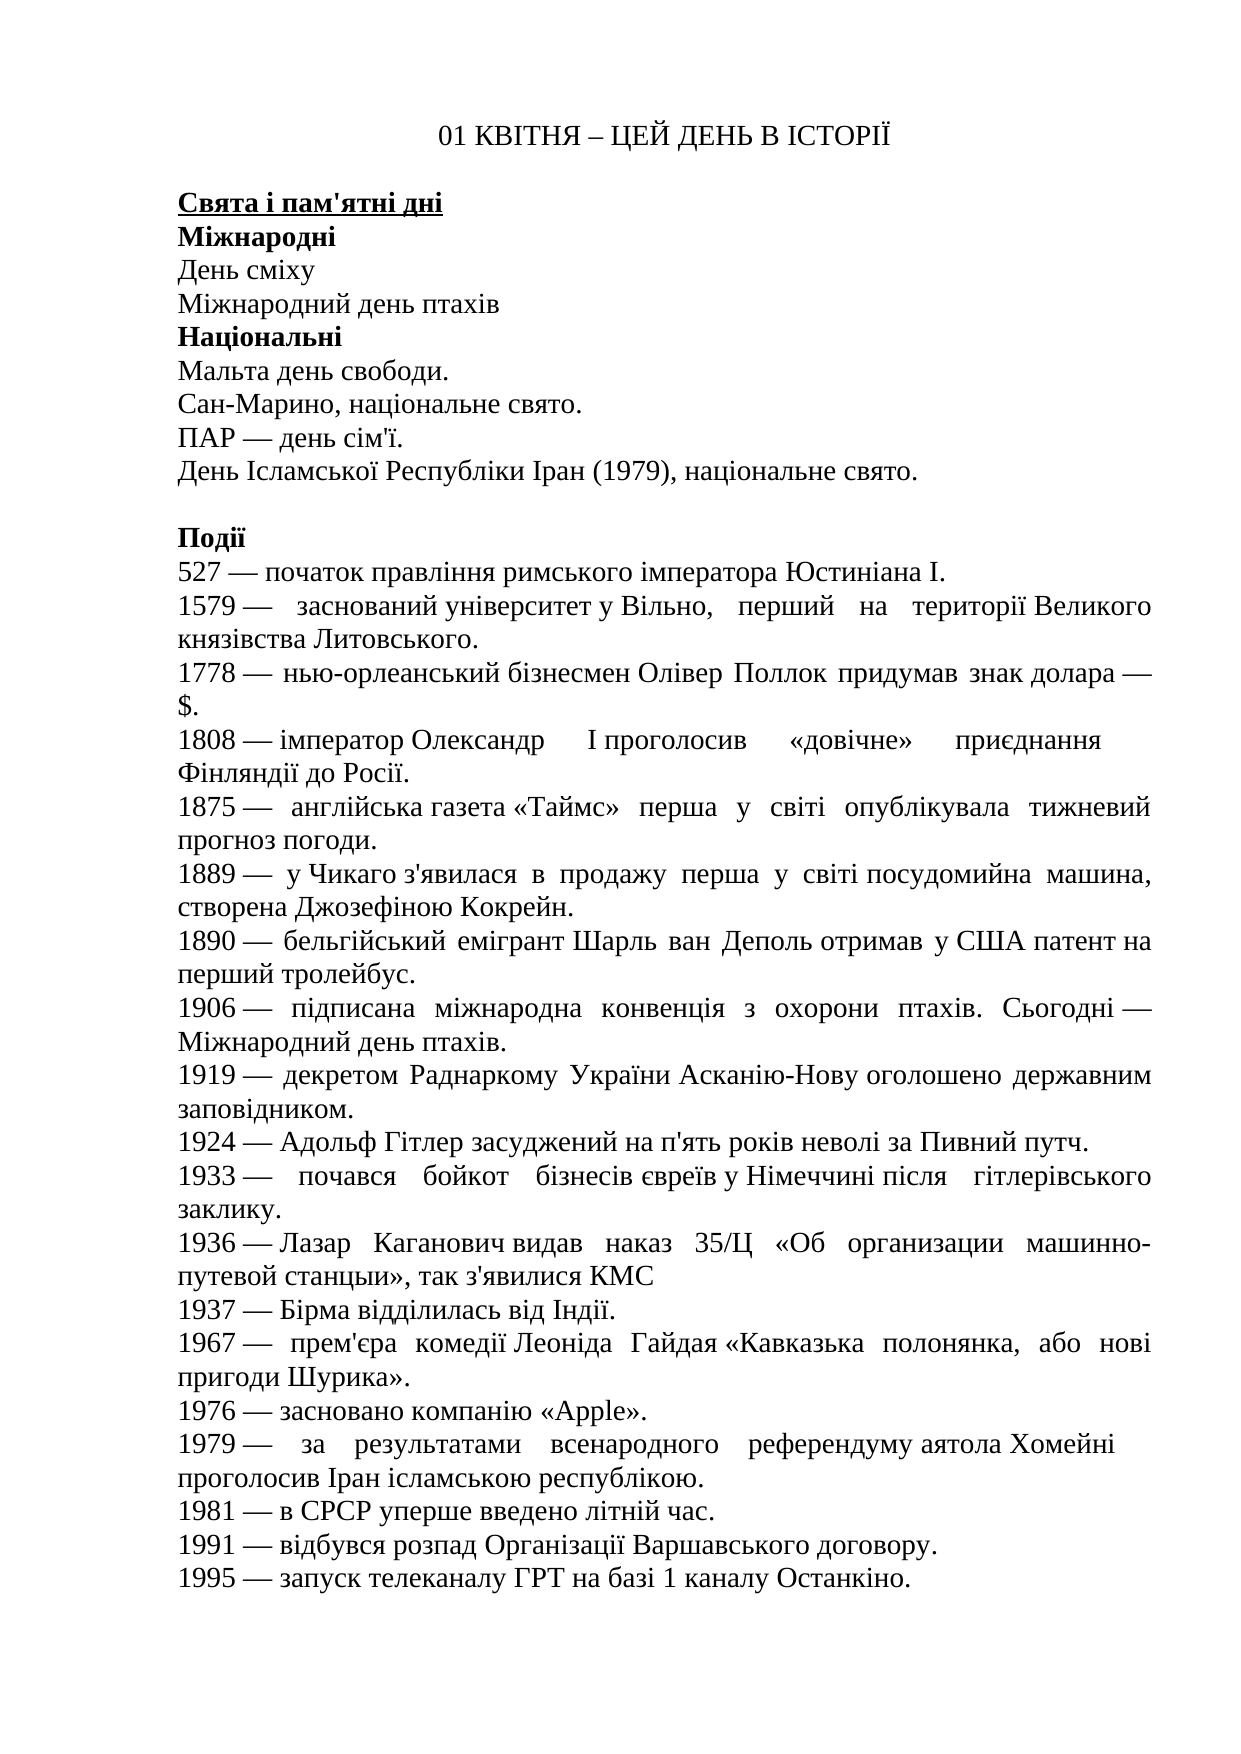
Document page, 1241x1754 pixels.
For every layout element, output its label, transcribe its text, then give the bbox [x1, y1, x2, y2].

text Національні [177, 319, 1152, 353]
text 1967 — прем'єра комедії Леоніда Гайдая «Кавказька полонянка, або нові пригоди Шурика». [177, 1326, 1152, 1393]
text 1933 — почався бойкот бізнесів євреїв у Німеччині після гітлерівського заклику. [177, 1158, 1152, 1225]
text Мальта день свободи. [177, 353, 1152, 386]
text Міжнародні [177, 219, 1152, 252]
text 1937 — Бірма відділилась від Індії. [177, 1292, 1152, 1326]
text 1991 — відбувся розпад Організації Варшавського договору. [177, 1527, 1152, 1560]
text День Ісламської Республіки Іран (1979), національне свято. [177, 453, 1152, 487]
text 1981 — в СРСР уперше введено літній час. [177, 1493, 1152, 1527]
text 527 — початок правління римського імператора Юстиніана І. [177, 554, 1152, 588]
text Свята і пам'ятні дні [177, 185, 1152, 219]
text 1778 — нью-орлеанський бізнесмен Олівер Поллок придумав знак долара — $. [177, 655, 1152, 722]
text 1889 — у Чикаго з'явилася в продажу перша у світі посудомийна машина, створена Джозефіною Кокрейн. [177, 856, 1152, 923]
text Сан-Марино, національне свято. [177, 386, 1152, 420]
text 1808 — імператор Олександр І проголосив «довічне» приєднання Фінляндії до Росії. [177, 722, 1152, 789]
text 1906 — підписана міжнародна конвенція з охорони птахів. Сьогодні — Міжнародний день птахів. [177, 990, 1152, 1057]
text 1995 — запуск телеканалу ГРТ на базі 1 каналу Останкіно. [177, 1560, 1152, 1594]
text 1924 — Адольф Гітлер засуджений на п'ять років неволі за Пивний путч. [177, 1124, 1152, 1158]
text День сміху [177, 252, 1152, 286]
text 1875 — англійська газета «Таймс» перша у світі опублікувала тижневий прогноз погоди. [177, 789, 1152, 856]
text 1936 — Лазар Каганович видав наказ 35/Ц «Об организации машинно-путевой станцыи», так з'явилися КМС [177, 1225, 1152, 1292]
text Міжнародний день птахів [177, 286, 1152, 319]
text Події [177, 521, 1152, 554]
text 1890 — бельгійський емігрант Шарль ван Деполь отримав у США патент на перший тролейбус. [177, 923, 1152, 990]
text 1579 — заснований університет у Вільно, перший на території Великого князівства Литовського. [177, 588, 1152, 655]
text ПАР — день сім'ї. [177, 420, 1152, 453]
text 1979 — за результатами всенародного референдуму аятола Хомейні проголосив Іран ісламською республікою. [177, 1426, 1152, 1493]
text 1976 — засновано компанію «Apple». [177, 1393, 1152, 1426]
text 01 КВІТНЯ – ЦЕЙ ДЕНЬ В ІСТОРІЇ [177, 118, 1152, 152]
text 1919 — декретом Раднаркому України Асканію-Нову оголошено державним заповідником. [177, 1057, 1152, 1124]
